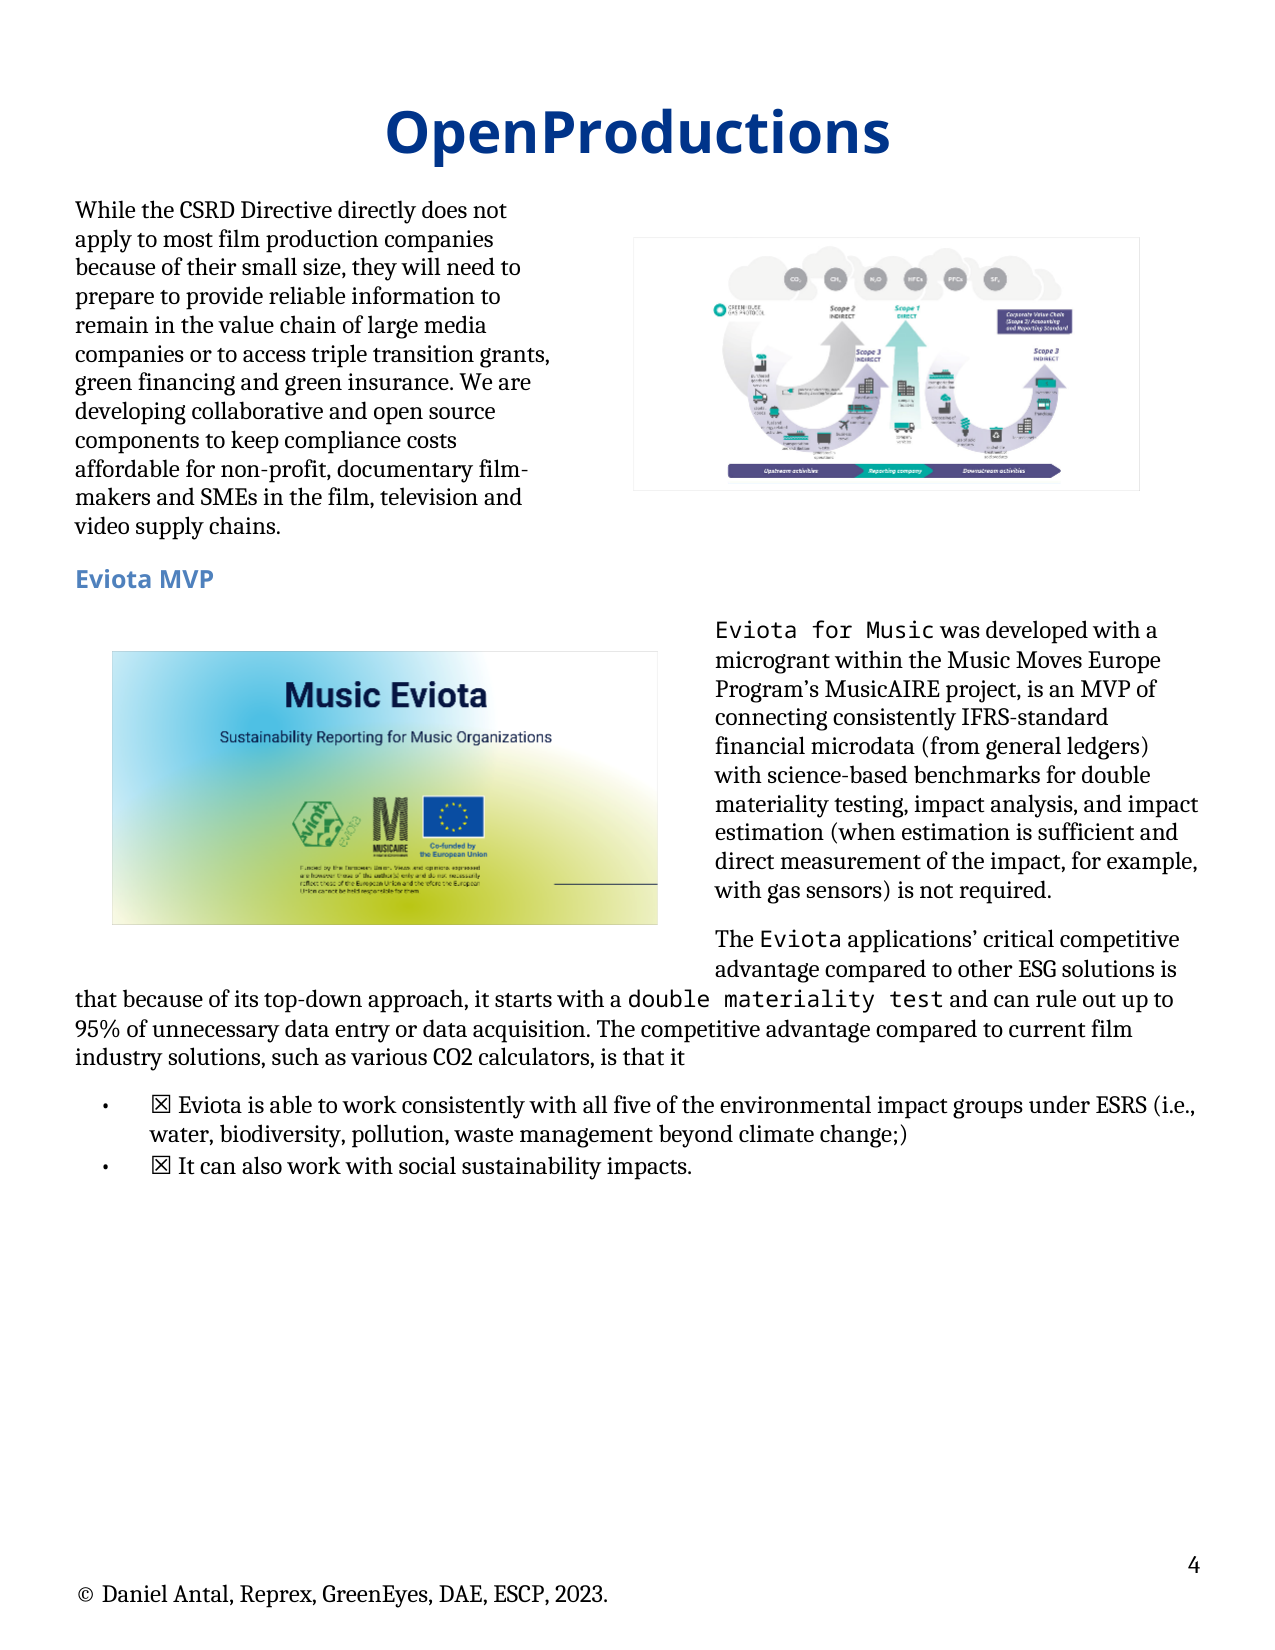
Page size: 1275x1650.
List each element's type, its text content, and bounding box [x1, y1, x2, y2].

picture [75, 615, 697, 965]
list ☒ Eviota is able to work consistently with all five of the environmental impact groups under ESRS (i.e., water, biodiversity, pollution, waste management beyond climate change;) [100, 1091, 1200, 1148]
subtitle Eviota MVP [75, 562, 1200, 596]
picture [582, 197, 1200, 507]
text The Eviota applications’ critical competitive advantage compared to other ESG solutions is that because of its top-down approach, it starts with a double materiality test and can rule out up to 95% of unnecessary data entry or data acquisition. The competitive advantage compared to current film industry solutions, such as various CO2 calculators, is that it [75, 923, 1200, 1072]
list ☒ It can also work with social sustainability impacts. [100, 1152, 1200, 1181]
